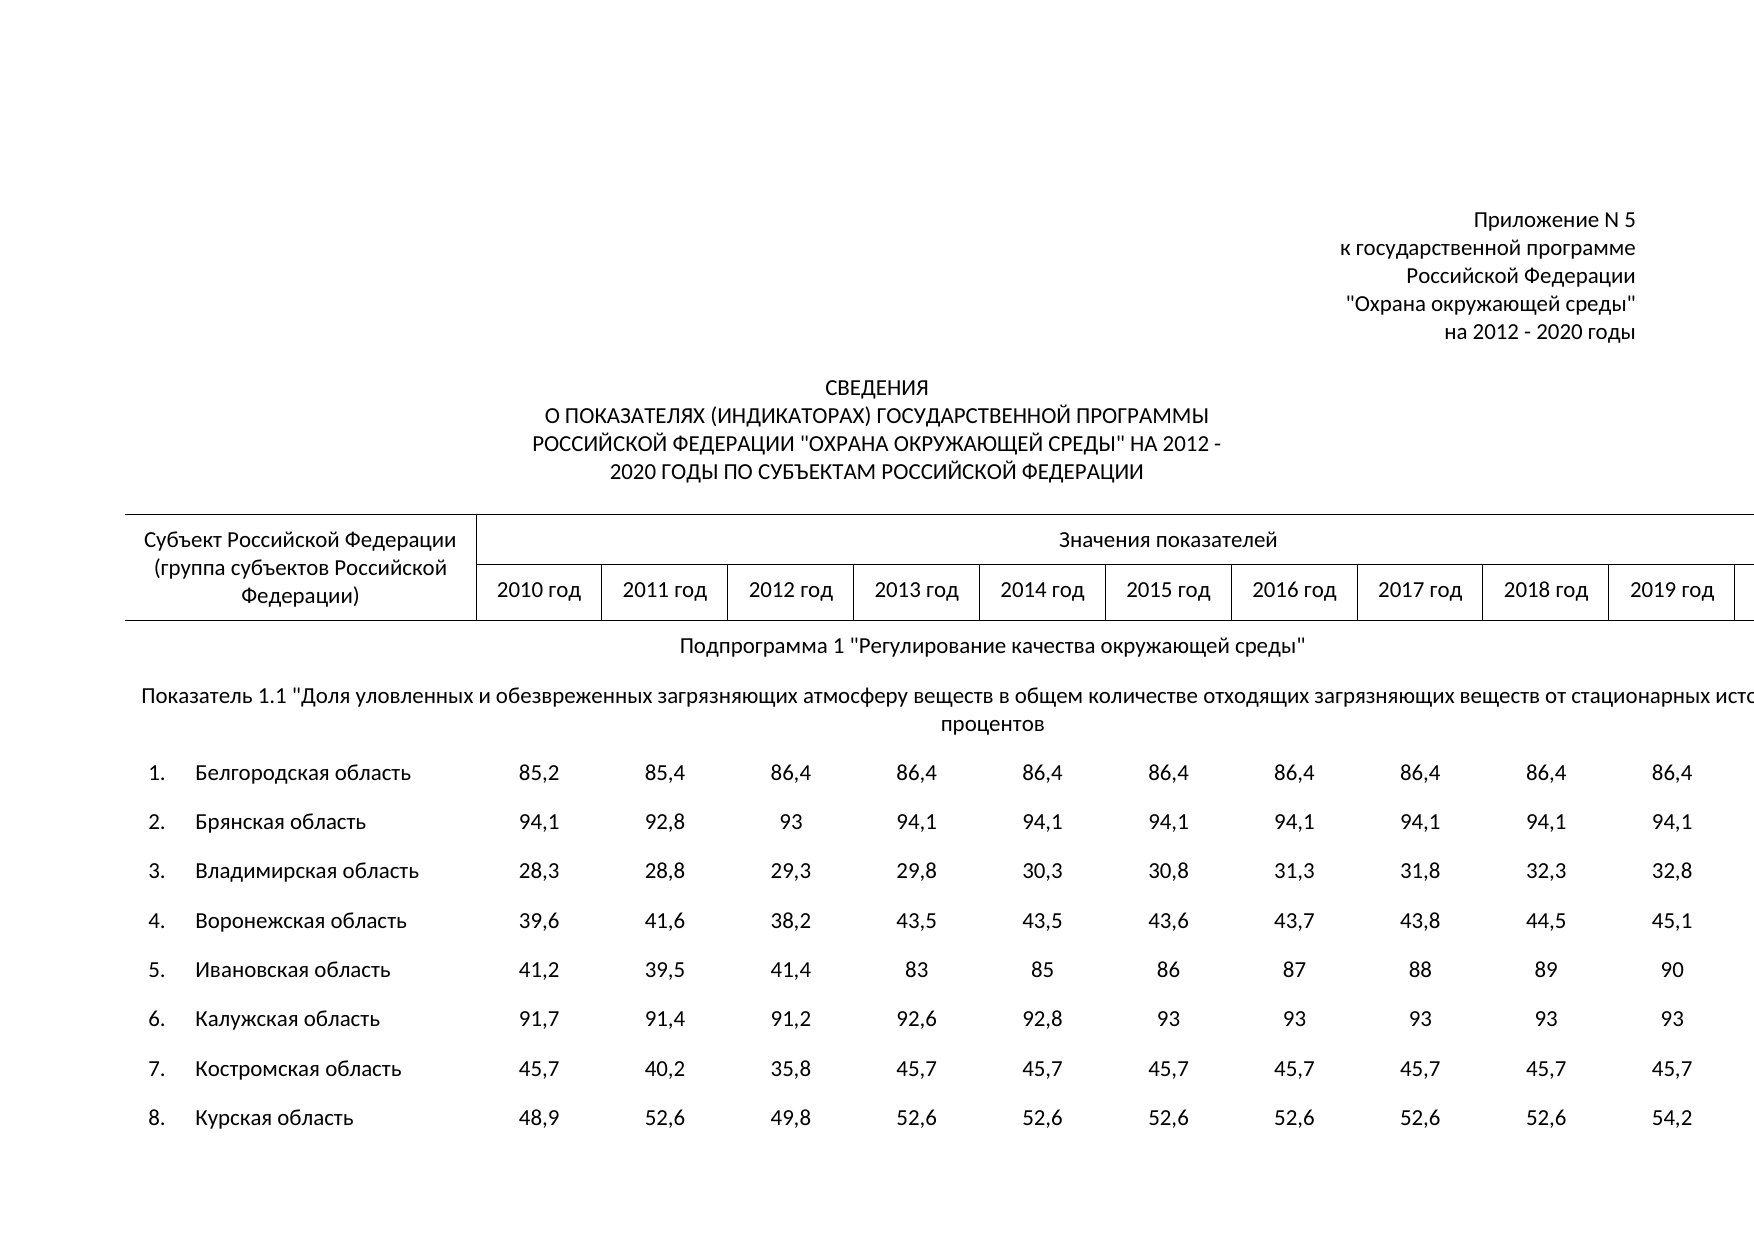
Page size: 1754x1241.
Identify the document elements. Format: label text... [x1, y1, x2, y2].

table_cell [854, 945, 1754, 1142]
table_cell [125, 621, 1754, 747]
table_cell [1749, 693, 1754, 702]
text Приложение N 5 [118, 205, 1636, 233]
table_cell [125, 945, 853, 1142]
text на 2012 - 2020 годы [118, 317, 1636, 345]
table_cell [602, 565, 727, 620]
text О ПОКАЗАТЕЛЯХ (ИНДИКАТОРАХ) ГОСУДАРСТВЕННОЙ ПРОГРАММЫ [118, 401, 1636, 429]
text Российской Федерации [118, 261, 1636, 289]
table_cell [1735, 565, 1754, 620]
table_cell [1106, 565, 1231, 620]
text СВЕДЕНИЯ [118, 373, 1636, 401]
text РОССИЙСКОЙ ФЕДЕРАЦИИ "ОХРАНА ОКРУЖАЮЩЕЙ СРЕДЫ" НА 2012 - [118, 429, 1636, 457]
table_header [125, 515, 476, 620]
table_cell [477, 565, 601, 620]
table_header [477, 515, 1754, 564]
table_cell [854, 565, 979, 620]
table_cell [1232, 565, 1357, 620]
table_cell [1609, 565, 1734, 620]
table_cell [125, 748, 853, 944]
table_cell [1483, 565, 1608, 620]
text "Охрана окружающей среды" [118, 289, 1636, 317]
text к государственной программе [118, 233, 1636, 261]
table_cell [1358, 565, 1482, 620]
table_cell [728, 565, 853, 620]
text 2020 ГОДЫ ПО СУБЪЕКТАМ РОССИЙСКОЙ ФЕДЕРАЦИИ [118, 457, 1636, 485]
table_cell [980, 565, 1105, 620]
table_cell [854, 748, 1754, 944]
